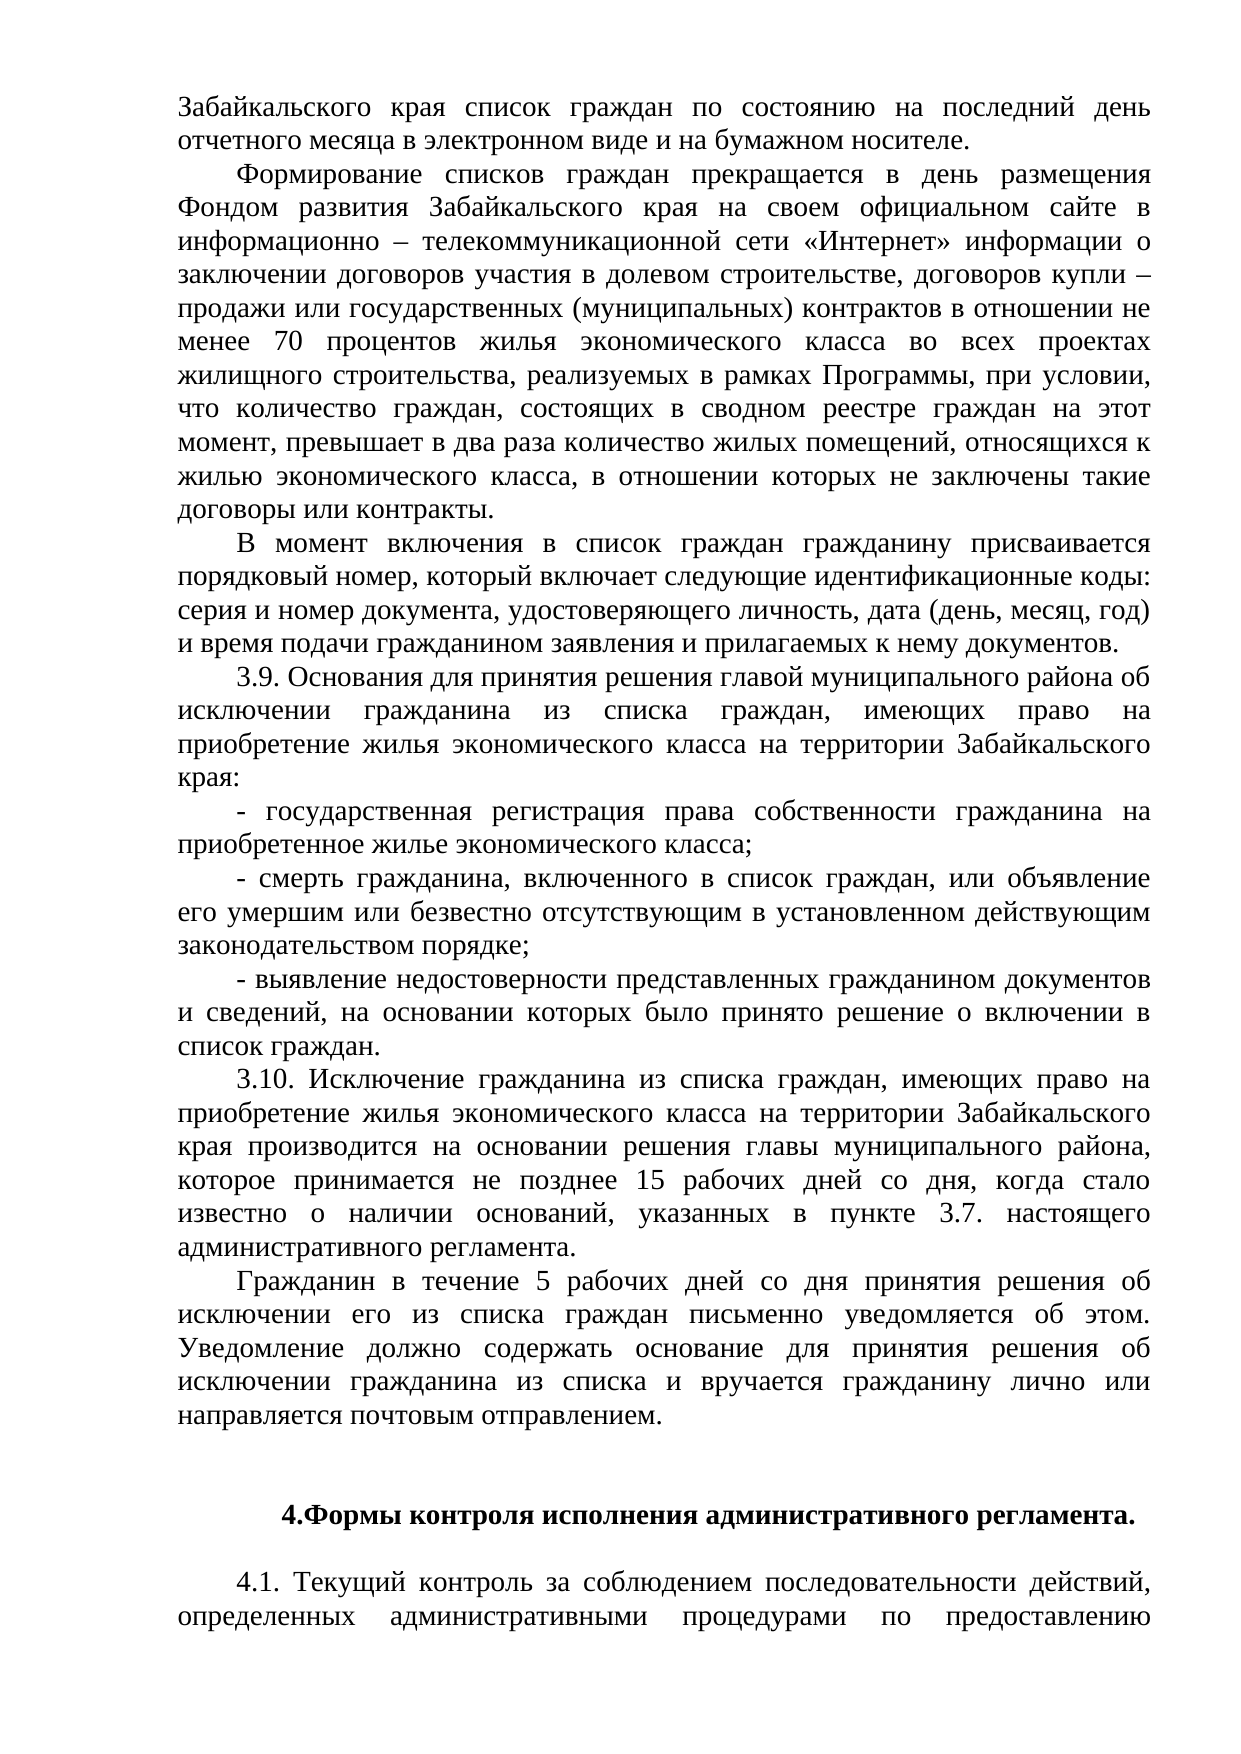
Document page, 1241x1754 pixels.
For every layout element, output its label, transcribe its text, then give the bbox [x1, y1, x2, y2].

text - государственная регистрация права собственности гражданина на приобретенное жилье экономического класса; [177, 793, 1152, 860]
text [177, 1564, 1152, 1632]
text 3.9. Основания для принятия решения главой муниципального района об исключении гражданина из списка граждан, имеющих право на приобретение жилья экономического класса на территории Забайкальского края: [177, 659, 1152, 793]
text В момент включения в список граждан гражданину присваивается порядковый номер, который включает следующие идентификационные коды: серия и номер документа, удостоверяющего личность, дата (день, месяц, год) и время подачи гражданином заявления и прилагаемых к нему документов. [177, 525, 1152, 659]
text - выявление недостоверности представленных гражданином документов и сведений, на основании которых было принято решение о включении в список граждан. [177, 961, 1152, 1061]
text - смерть гражданина, включенного в список граждан, или объявление его умершим или безвестно отсутствующим в установленном действующим законодательством порядке; [177, 860, 1152, 961]
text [177, 89, 1152, 156]
text Формирование списков граждан прекращается в день размещения Фондом развития Забайкальского края на своем официальном сайте в информационно – телекоммуникационной сети «Интернет» информации о заключении договоров участия в долевом строительстве, договоров купли – продажи или государственных (муниципальных) контрактов в отношении не менее 70 процентов жилья экономического класса во всех проектах жилищного строительства, реализуемых в рамках Программы, при условии, что количество граждан, состоящих в сводном реестре граждан на этот момент, превышает в два раза количество жилых помещений, относящихся к жилью экономического класса, в отношении которых не заключены такие договоры или контракты. [177, 156, 1152, 525]
text 3.10. Исключение гражданина из списка граждан, имеющих право на приобретение жилья экономического класса на территории Забайкальского края производится на основании решения главы муниципального района, которое принимается не позднее 15 рабочих дней со дня, когда стало известно о наличии оснований, указанных в пункте 3.7. настоящего административного регламента. [177, 1061, 1152, 1263]
text Гражданин в течение 5 рабочих дней со дня принятия решения об исключении его из списка граждан письменно уведомляется об этом. Уведомление должно содержать основание для принятия решения об исключении гражданина из списка и вручается гражданину лично или направляется почтовым отправлением. [177, 1263, 1152, 1430]
text 4.Формы контроля исполнения административного регламента. [177, 1497, 1152, 1531]
